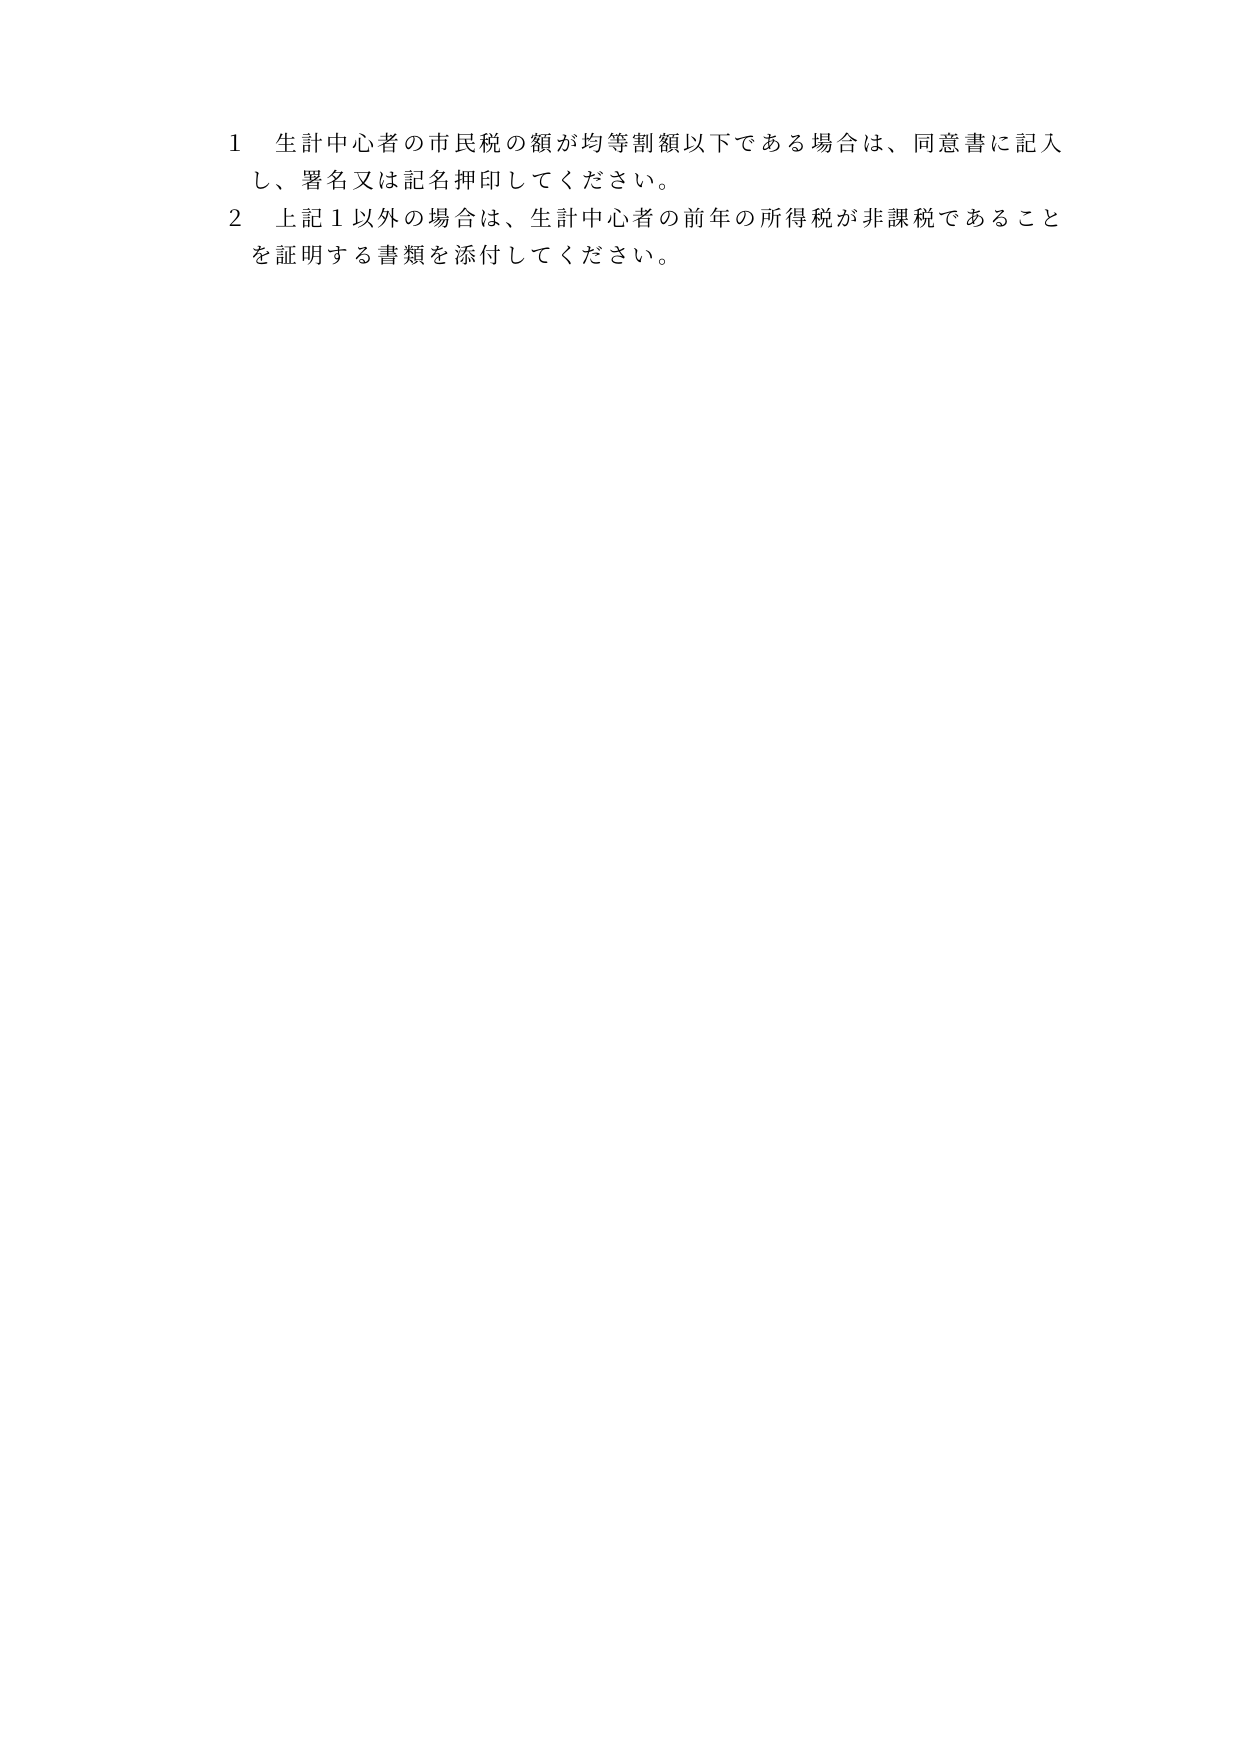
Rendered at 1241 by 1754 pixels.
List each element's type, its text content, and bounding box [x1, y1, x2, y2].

text １ 生計中心者の市民税の額が均等割額以下である場合は、同意書に記入し、署名又は記名押印してください。 [183, 123, 1070, 198]
text ２ 上記１以外の場合は、生計中心者の前年の所得税が非課税であることを証明する書類を添付してください。 [183, 198, 1070, 273]
